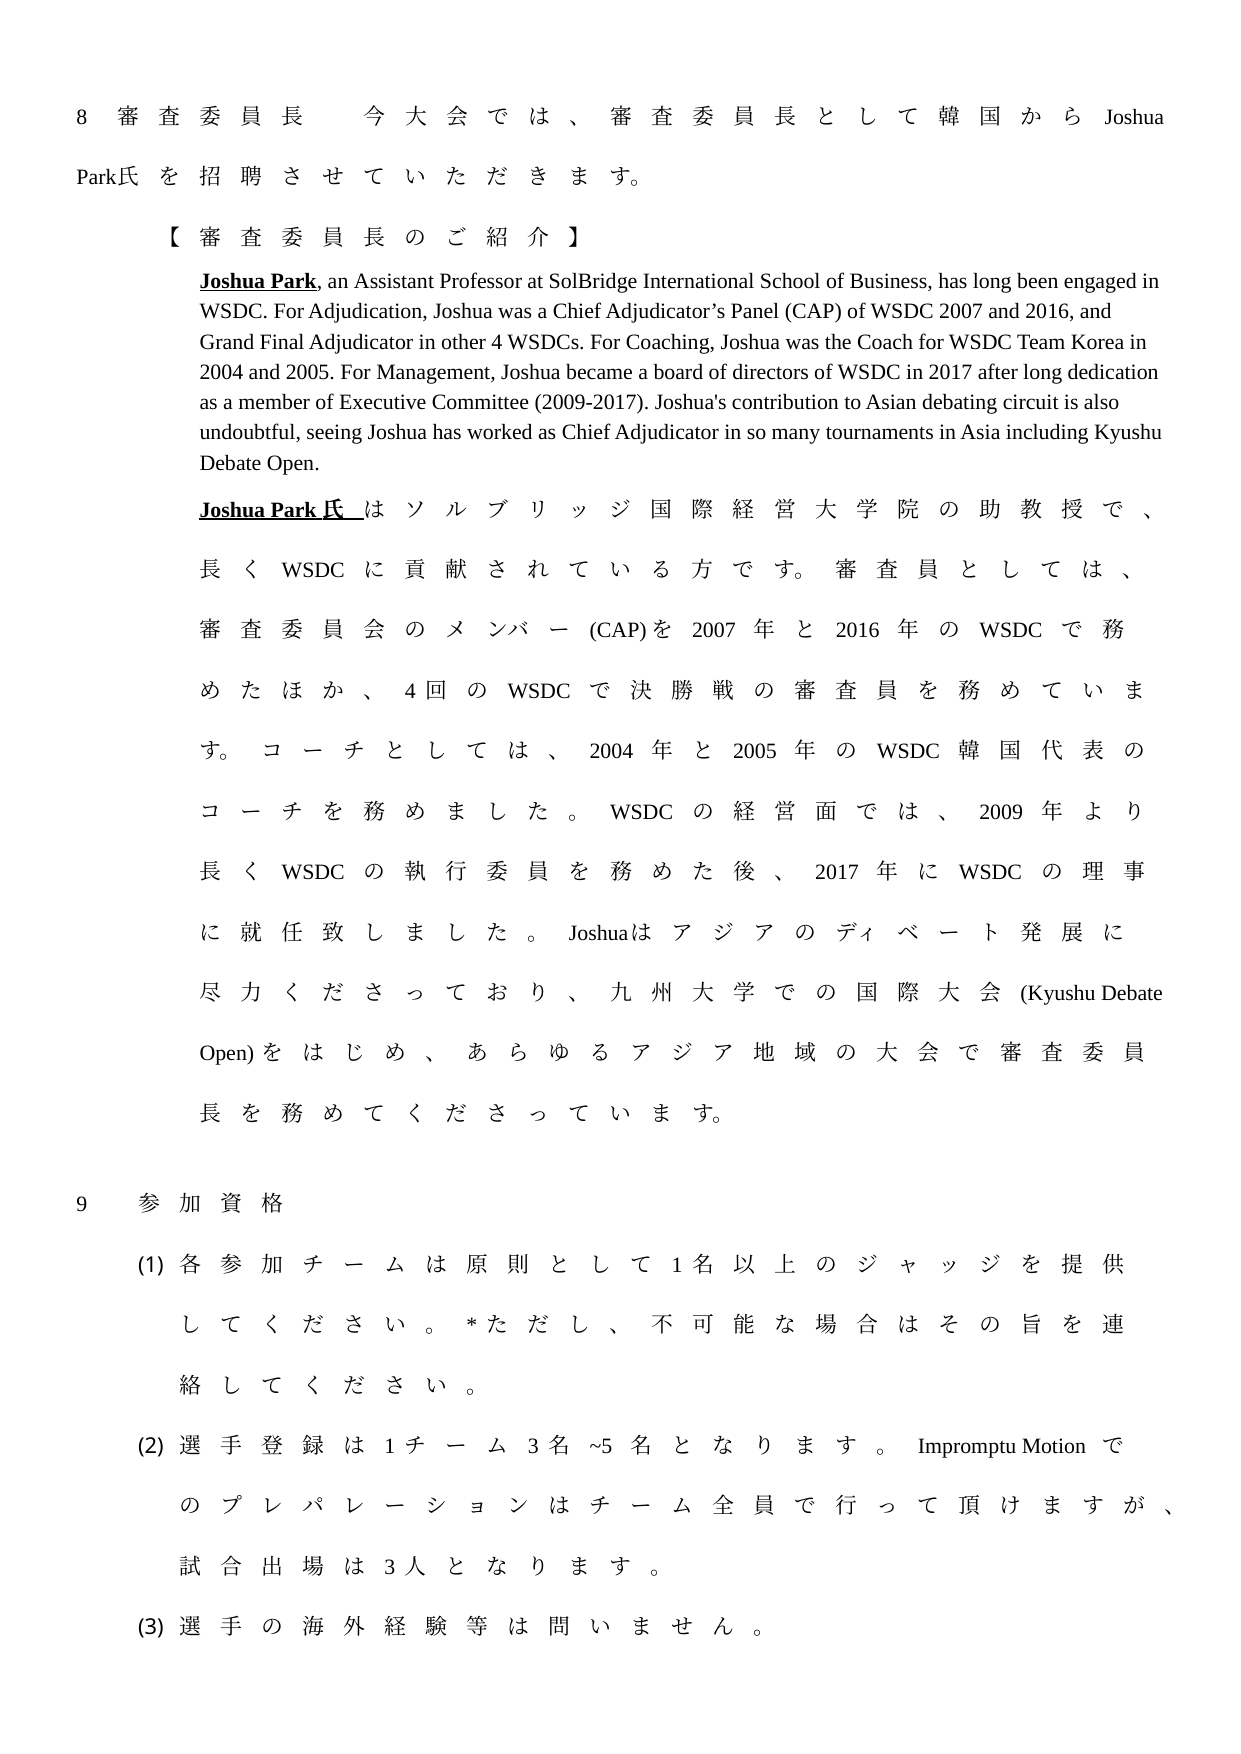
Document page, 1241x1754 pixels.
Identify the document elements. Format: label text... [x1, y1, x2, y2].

text 【審査委員長のご紹介】 [158, 205, 1164, 266]
list 各参加チームは原則として1名以上のジャッジを提供してください。*ただし、不可能な場合はその旨を連絡してください。 [120, 1232, 1164, 1414]
text 9 参加資格 [76, 1172, 1164, 1232]
list 選手登録は1チーム3名~5名となります。Impromptu Motionでのプレパレーションはチーム全員で行って頂けますが、試合出場は3人となります。 [120, 1414, 1164, 1595]
list 選手の海外経験等は問いません。 [120, 1595, 1164, 1655]
text Joshua Park, an Assistant Professor at SolBridge International School of Business, has long been engaged in WSDC. For Adjudication, Joshua was a Chief Adjudicator’s Panel (CAP) of WSDC 2007 and 2016, and Grand Final Adjudicator in other 4 WSDCs. For Coaching, Joshua was the Coach for WSDC Team Korea in 2004 and 2005. For Management, Joshua became a board of directors of WSDC in 2017 after long dedication as a member of Executive Committee (2009-2017). Joshua's contribution to Asian debating circuit is also undoubtful, seeing Joshua has worked as Chief Adjudicator in so many tournaments in Asia including Kyushu Debate Open. [199, 266, 1164, 477]
text 8 審査委員長 今大会では、審査委員長として韓国からJoshua Park氏を招聘させていただきます。 [76, 84, 1164, 205]
text Joshua Park氏はソルブリッジ国際経営大学院の助教授で、長くWSDCに貢献されている方です。審査員としては、審査委員会のメンバー(CAP)を2007年と2016年のWSDCで務めたほか、4回のWSDCで決勝戦の審査員を務めています。コーチとしては、2004年と2005年のWSDC韓国代表のコーチを務めました。WSDCの経営面では、2009年より長くWSDCの執行委員を務めた後、2017年にWSDCの理事に就任致しました。Joshuaはアジアのディベート発展に尽力くださっており、九州大学での国際大会(Kyushu Debate Open)をはじめ、あらゆるアジア地域の大会で審査委員長を務めてくださっています。 [199, 477, 1164, 1142]
